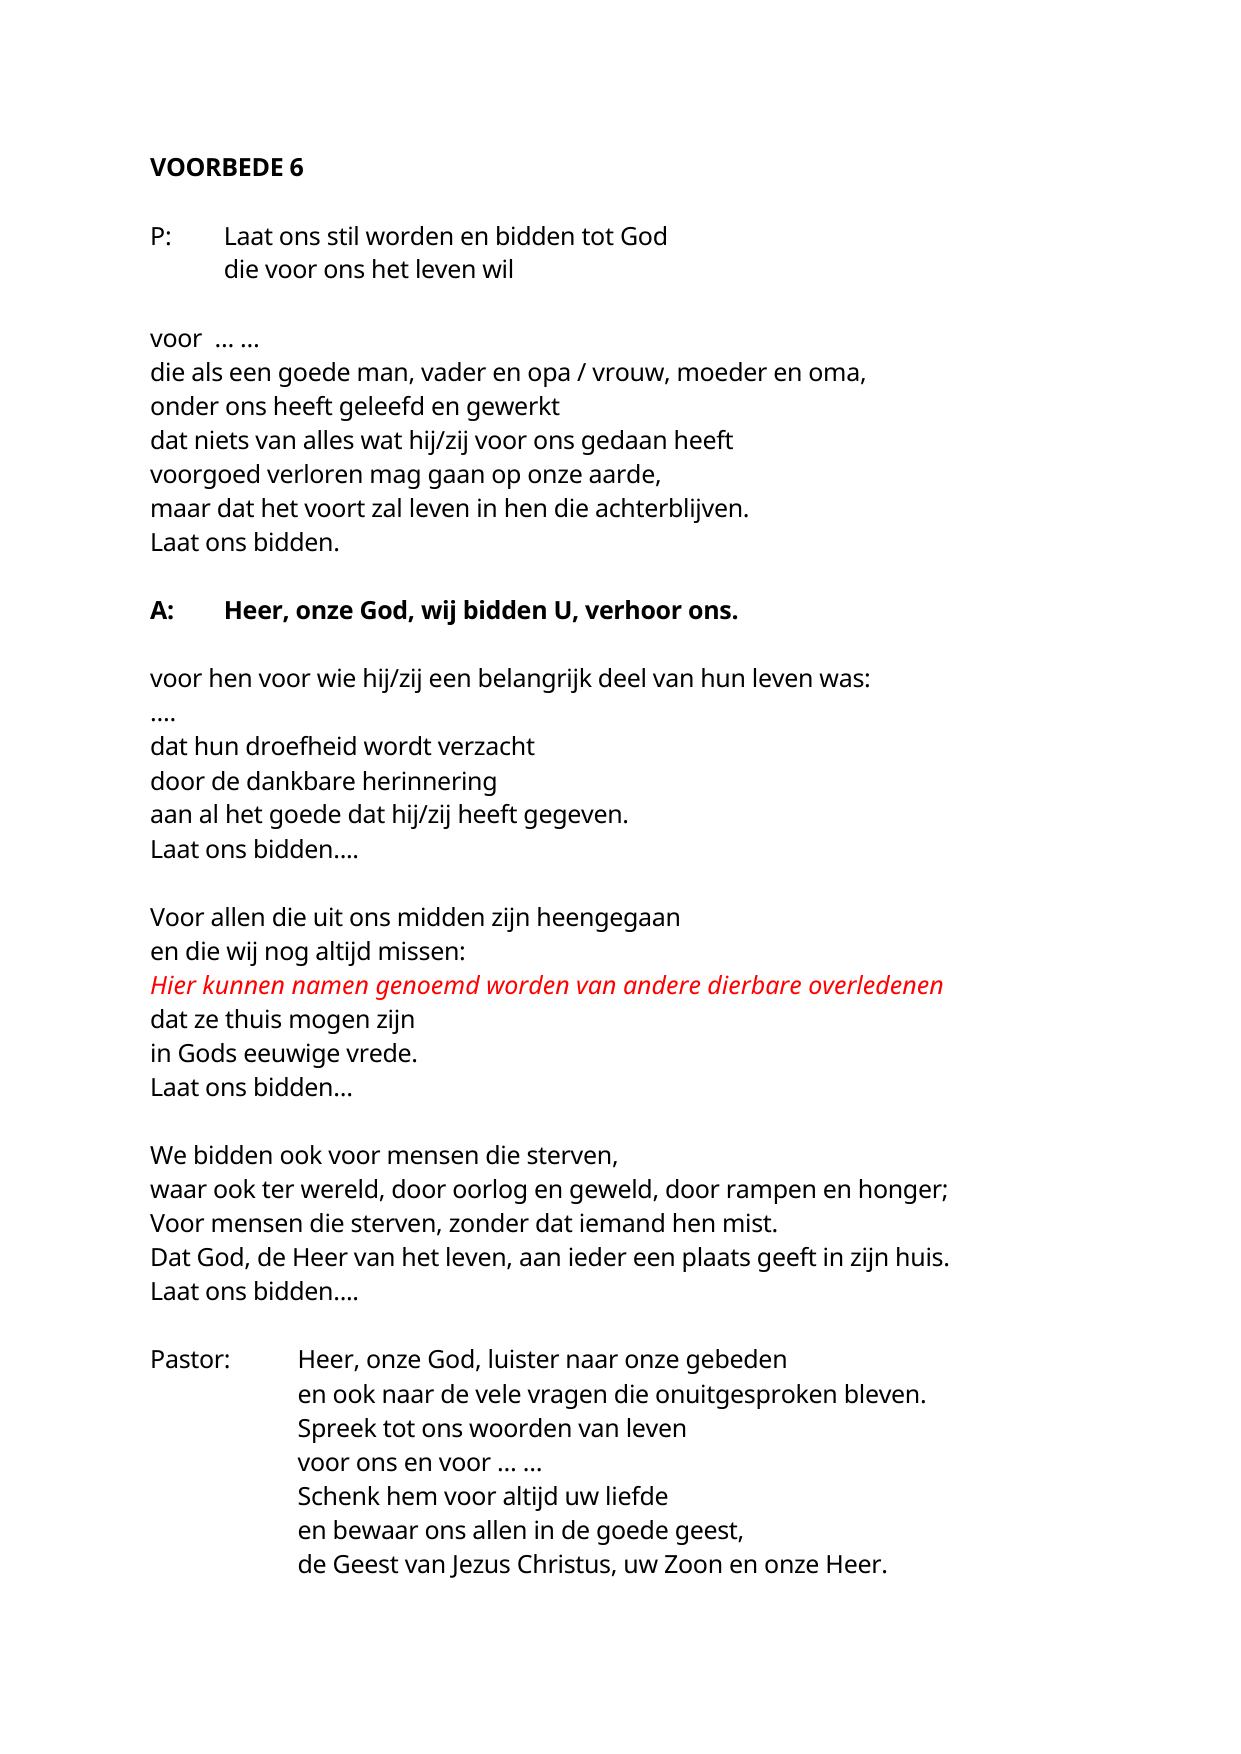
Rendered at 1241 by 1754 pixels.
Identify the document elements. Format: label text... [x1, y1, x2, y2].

text Laat ons bidden.... [150, 831, 1090, 865]
text dat hun droefheid wordt verzacht [150, 729, 1090, 763]
text Laat ons bidden. [150, 525, 1090, 559]
text VOORBEDE 6 [150, 150, 1090, 184]
text Voor mensen die sterven, zonder dat iemand hen mist. [150, 1206, 1090, 1240]
text waar ook ter wereld, door oorlog en geweld, door rampen en honger; [150, 1172, 1090, 1206]
text onder ons heeft geleefd en gewerkt [150, 388, 1090, 422]
text Pastor: Heer, onze God, luister naar onze gebeden [150, 1342, 1090, 1376]
text dat ze thuis mogen zijn [150, 1002, 1090, 1036]
text Dat God, de Heer van het leven, aan ieder een plaats geeft in zijn huis. [150, 1240, 1090, 1274]
text maar dat het voort zal leven in hen die achterblijven. [150, 491, 1090, 525]
text dat niets van alles wat hij/zij voor ons gedaan heeft [150, 422, 1090, 457]
text Schenk hem voor altijd uw liefde [150, 1478, 1090, 1512]
text Hier kunnen namen genoemd worden van andere dierbare overledenen [150, 967, 1090, 1002]
text We bidden ook voor mensen die sterven, [150, 1138, 1090, 1172]
text en ook naar de vele vragen die onuitgesproken bleven. [150, 1376, 1090, 1410]
text Laat ons bidden… [150, 1070, 1090, 1104]
text aan al het goede dat hij/zij heeft gegeven. [150, 797, 1090, 831]
text door de dankbare herinnering [150, 763, 1090, 797]
text de Geest van Jezus Christus, uw Zoon en onze Heer. [150, 1547, 1090, 1581]
text voor ons en voor … … [150, 1444, 1090, 1478]
text voorgoed verloren mag gaan op onze aarde, [150, 457, 1090, 491]
text Spreek tot ons woorden van leven [150, 1410, 1090, 1444]
text die voor ons het leven wil [150, 252, 1090, 286]
text die als een goede man, vader en opa / vrouw, moeder en oma, [150, 354, 1090, 388]
text en bewaar ons allen in de goede geest, [150, 1512, 1090, 1547]
text …. [150, 695, 1090, 729]
text voor hen voor wie hij/zij een belangrijk deel van hun leven was: [150, 661, 1090, 695]
text in Gods eeuwige vrede. [150, 1036, 1090, 1070]
text Voor allen die uit ons midden zijn heengegaan [150, 899, 1090, 933]
text P: Laat ons stil worden en bidden tot God [150, 218, 1090, 252]
text voor … … [150, 320, 1090, 354]
text en die wij nog altijd missen: [150, 933, 1090, 967]
text Laat ons bidden.... [150, 1274, 1090, 1308]
text A: Heer, onze God, wij bidden U, verhoor ons. [150, 593, 1090, 627]
